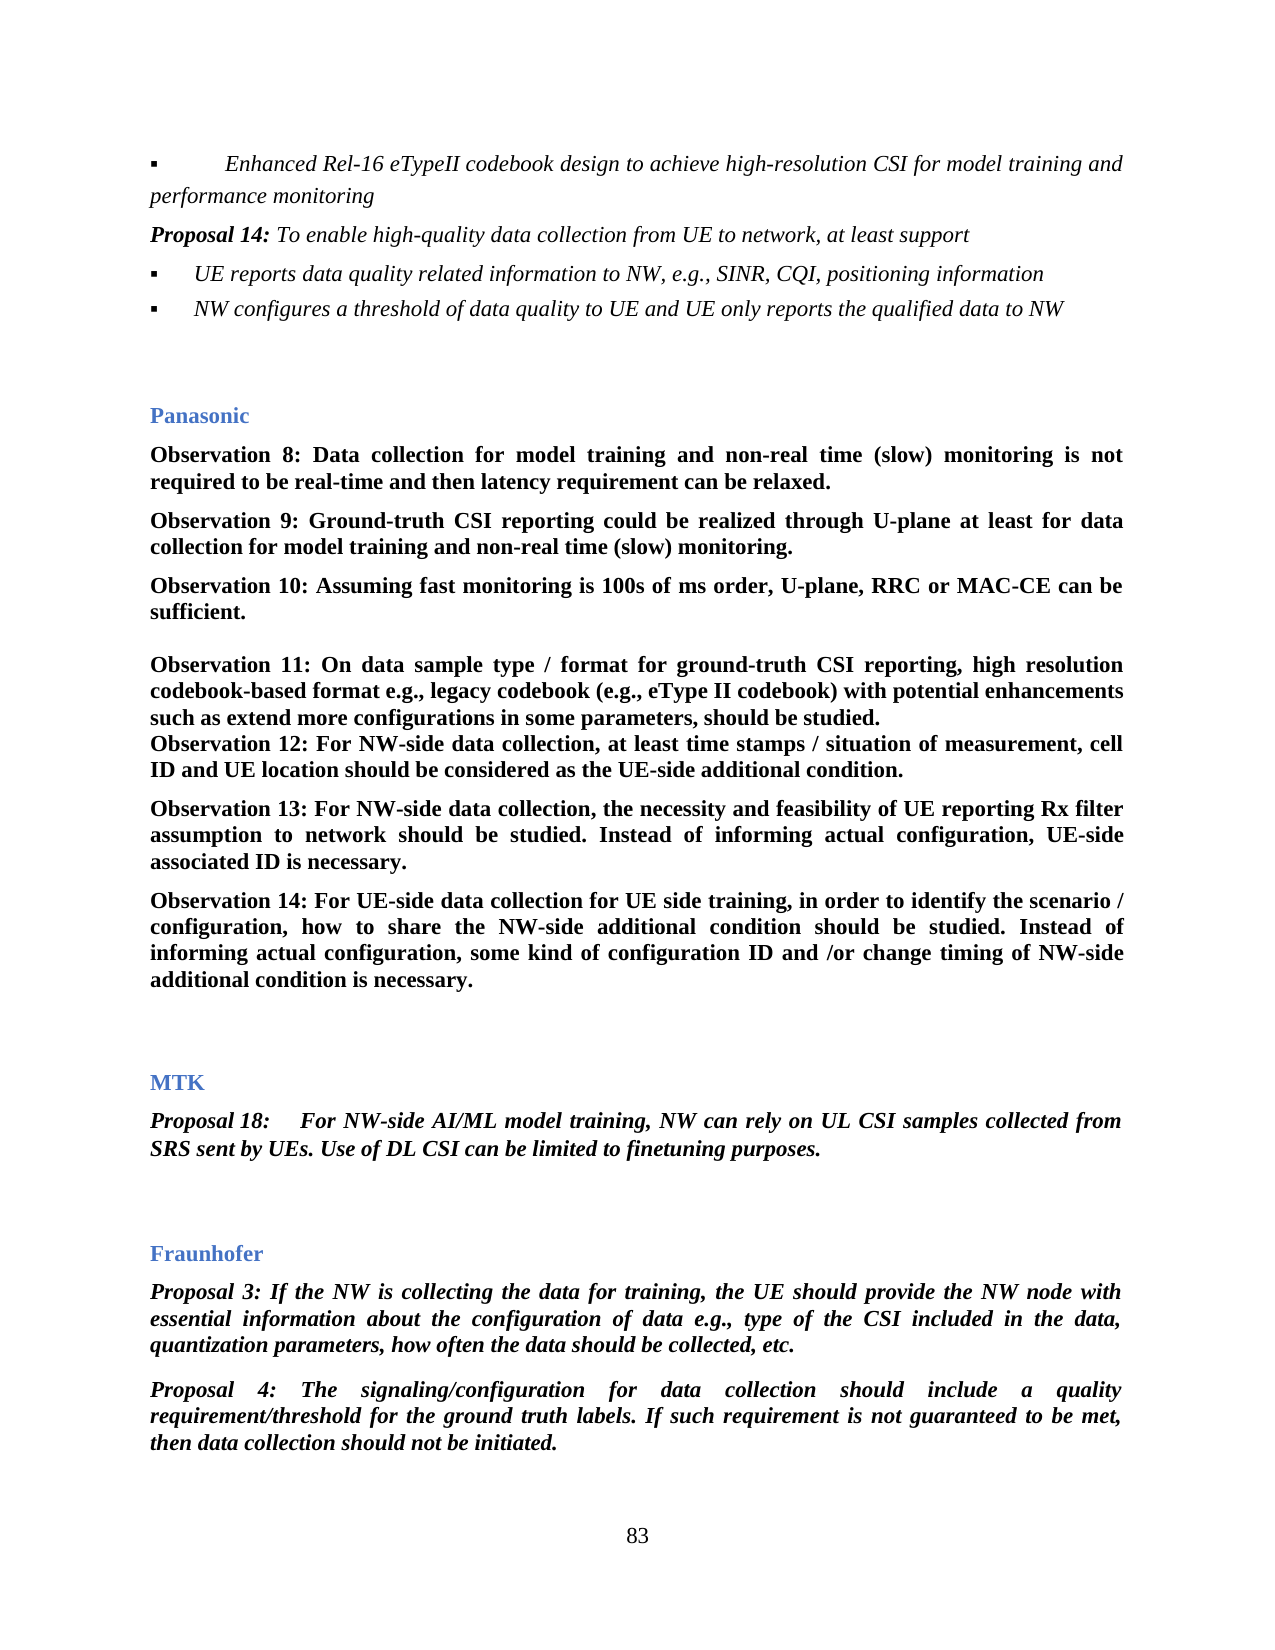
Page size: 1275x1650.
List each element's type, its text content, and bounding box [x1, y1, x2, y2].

text Observation 12: For NW-side data collection, at least time stamps / situation of measurement, cell ID and UE location should be considered as the UE-side additional condition. [150, 730, 1125, 783]
list Enhanced Rel-16 eTypeII codebook design to achieve high-resolution CSI for model training and performance monitoring [150, 150, 1125, 208]
list NW configures a threshold of data quality to UE and UE only reports the qualified data to NW [150, 294, 1125, 321]
text Observation 14: For UE-side data collection for UE side training, in order to identify the scenario / configuration, how to share the NW-side additional condition should be studied. Instead of informing actual configuration, some kind of configuration ID and /or change timing of NW-side additional condition is necessary. [150, 887, 1125, 992]
text Observation 11: On data sample type / format for ground-truth CSI reporting, high resolution codebook-based format e.g., legacy codebook (e.g., eType II codebook) with potential enhancements such as extend more configurations in some parameters, should be studied. [150, 651, 1125, 730]
text Proposal 4: The signaling/configuration for data collection should include a quality requirement/threshold for the ground truth labels. If such requirement is not guaranteed to be met, then data collection should not be initiated. [150, 1376, 1125, 1455]
list UE reports data quality related information to NW, e.g., SINR, CQI, positioning information [150, 260, 1125, 286]
text For NW-side AI/ML model training, NW can rely on UL CSI samples collected from SRS sent by UEs. Use of DL CSI can be limited to finetuning purposes. [150, 1107, 1125, 1162]
text Fraunhofer [150, 1239, 1125, 1266]
text Observation 8: Data collection for model training and non-real time (slow) monitoring is not required to be real-time and then latency requirement can be relaxed. [150, 441, 1125, 494]
text MTK [150, 1068, 1125, 1095]
text Proposal 3: If the NW is collecting the data for training, the UE should provide the NW node with essential information about the configuration of data e.g., type of the CSI included in the data, quantization parameters, how often the data should be collected, etc. [150, 1278, 1125, 1357]
text Observation 10: Assuming fast monitoring is 100s of ms order, U-plane, RRC or MAC-CE can be sufficient. [150, 572, 1125, 624]
text Observation 13: For NW-side data collection, the necessity and feasibility of UE reporting Rx filter assumption to network should be studied. Instead of informing actual configuration, UE-side associated ID is necessary. [150, 795, 1125, 874]
text Panasonic [150, 403, 1125, 429]
text Proposal 14: To enable high-quality data collection from UE to network, at least support [150, 221, 1125, 247]
text Observation 9: Ground-truth CSI reporting could be realized through U-plane at least for data collection for model training and non-real time (slow) monitoring. [150, 507, 1125, 559]
